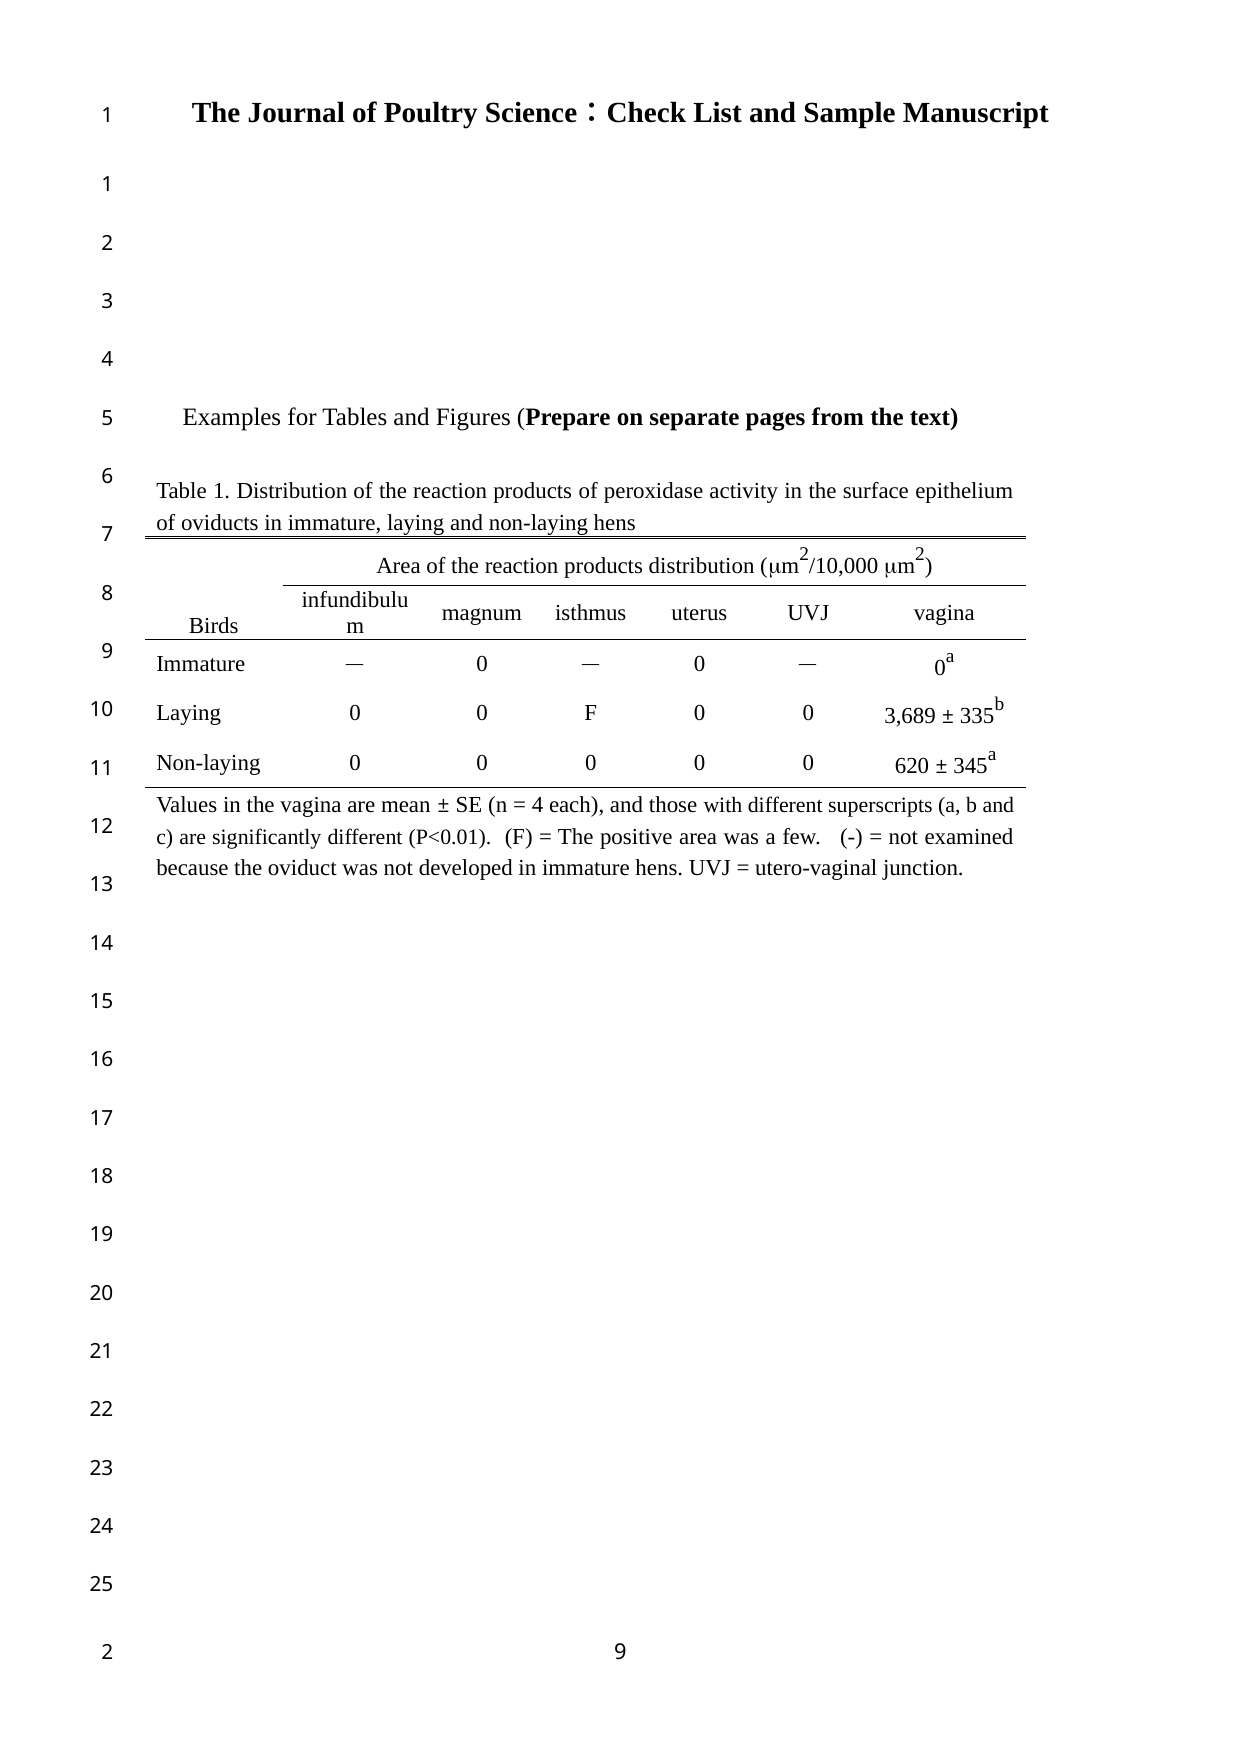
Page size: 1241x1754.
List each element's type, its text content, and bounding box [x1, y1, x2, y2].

text Examples for Tables and Figures (Prepare on separate pages from the text) [143, 387, 1098, 445]
